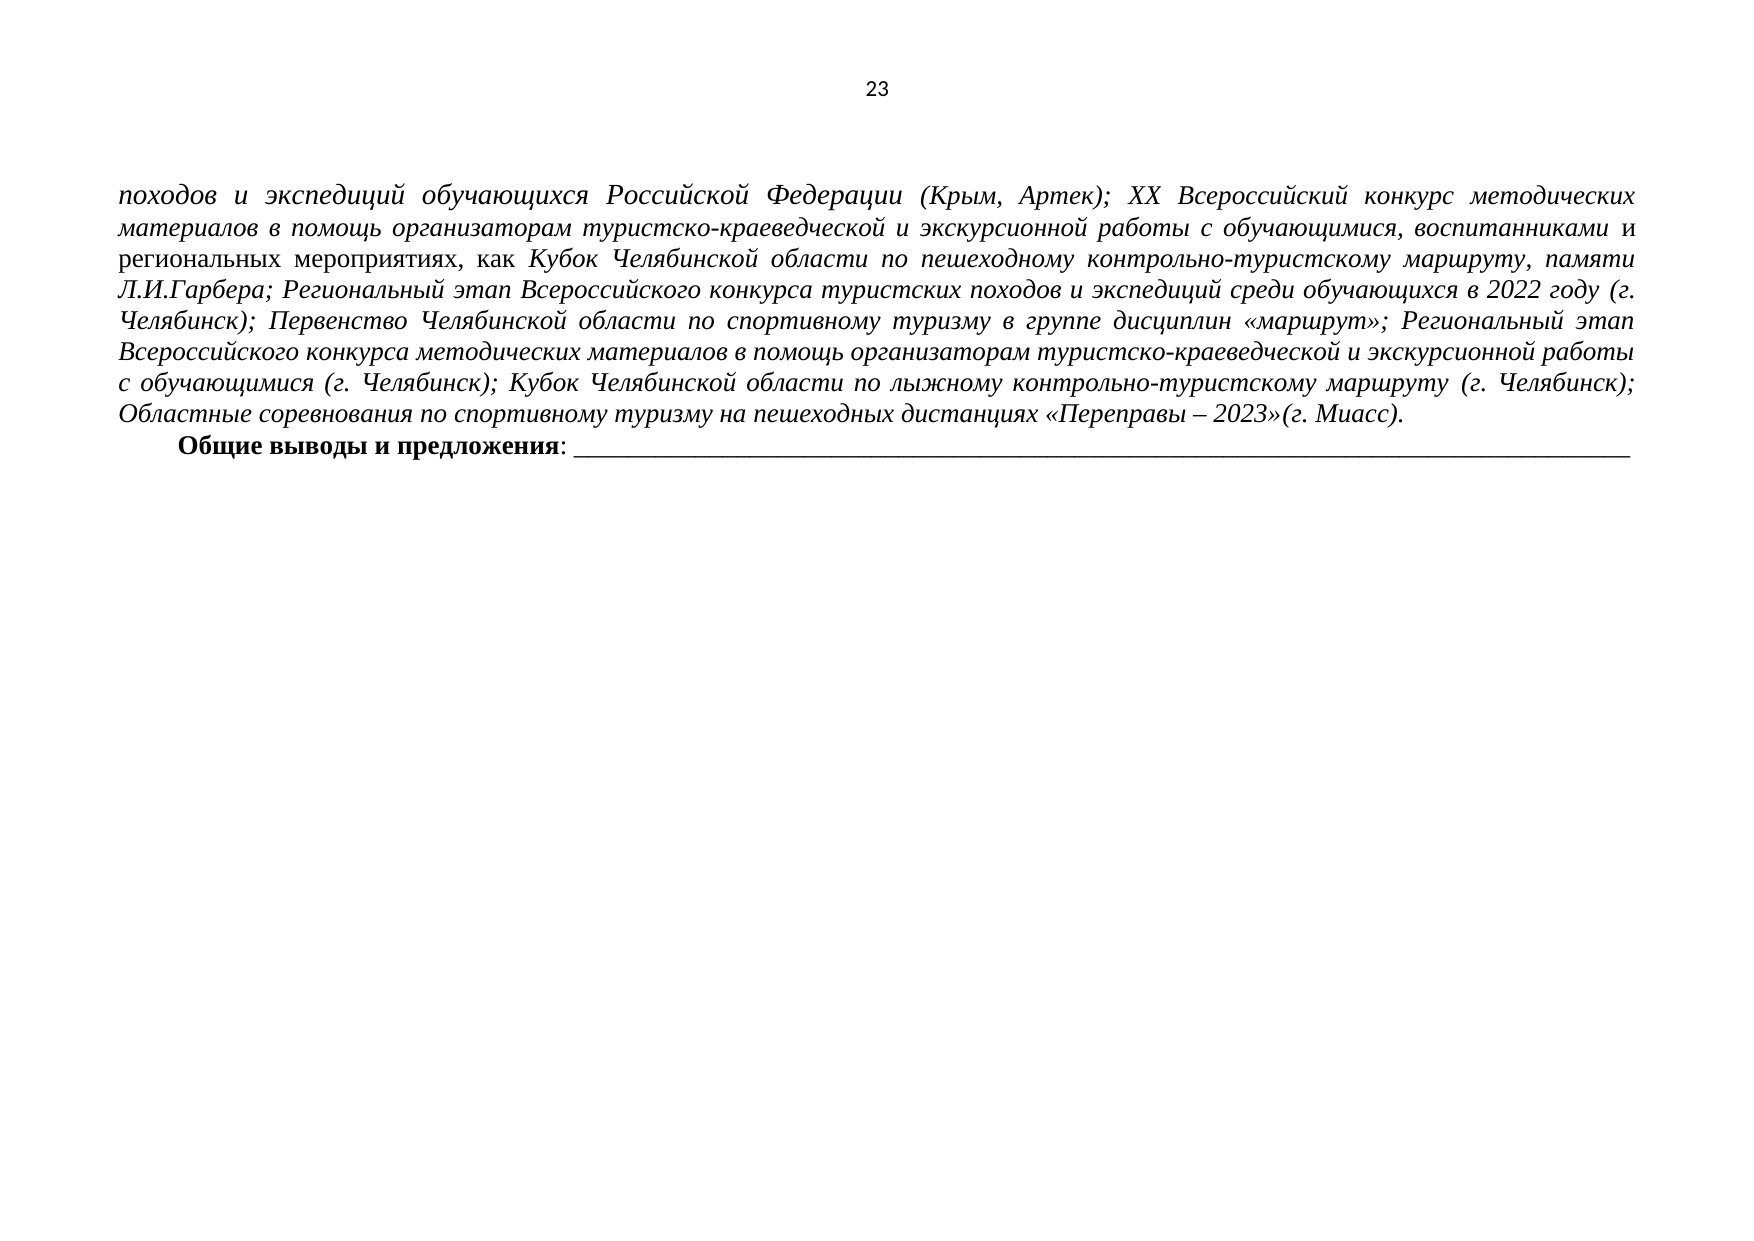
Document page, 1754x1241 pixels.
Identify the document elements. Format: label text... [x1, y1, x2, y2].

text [118, 177, 1636, 242]
text Общие выводы и предложения: ______________________________________________________________________________2.3. Сетевое взаимодействие, осуществляемое в ходе реализации плана деятельности (перечень организаций, форма взаимодействия) [177, 429, 1636, 460]
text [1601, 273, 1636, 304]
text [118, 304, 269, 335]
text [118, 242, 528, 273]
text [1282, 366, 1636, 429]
